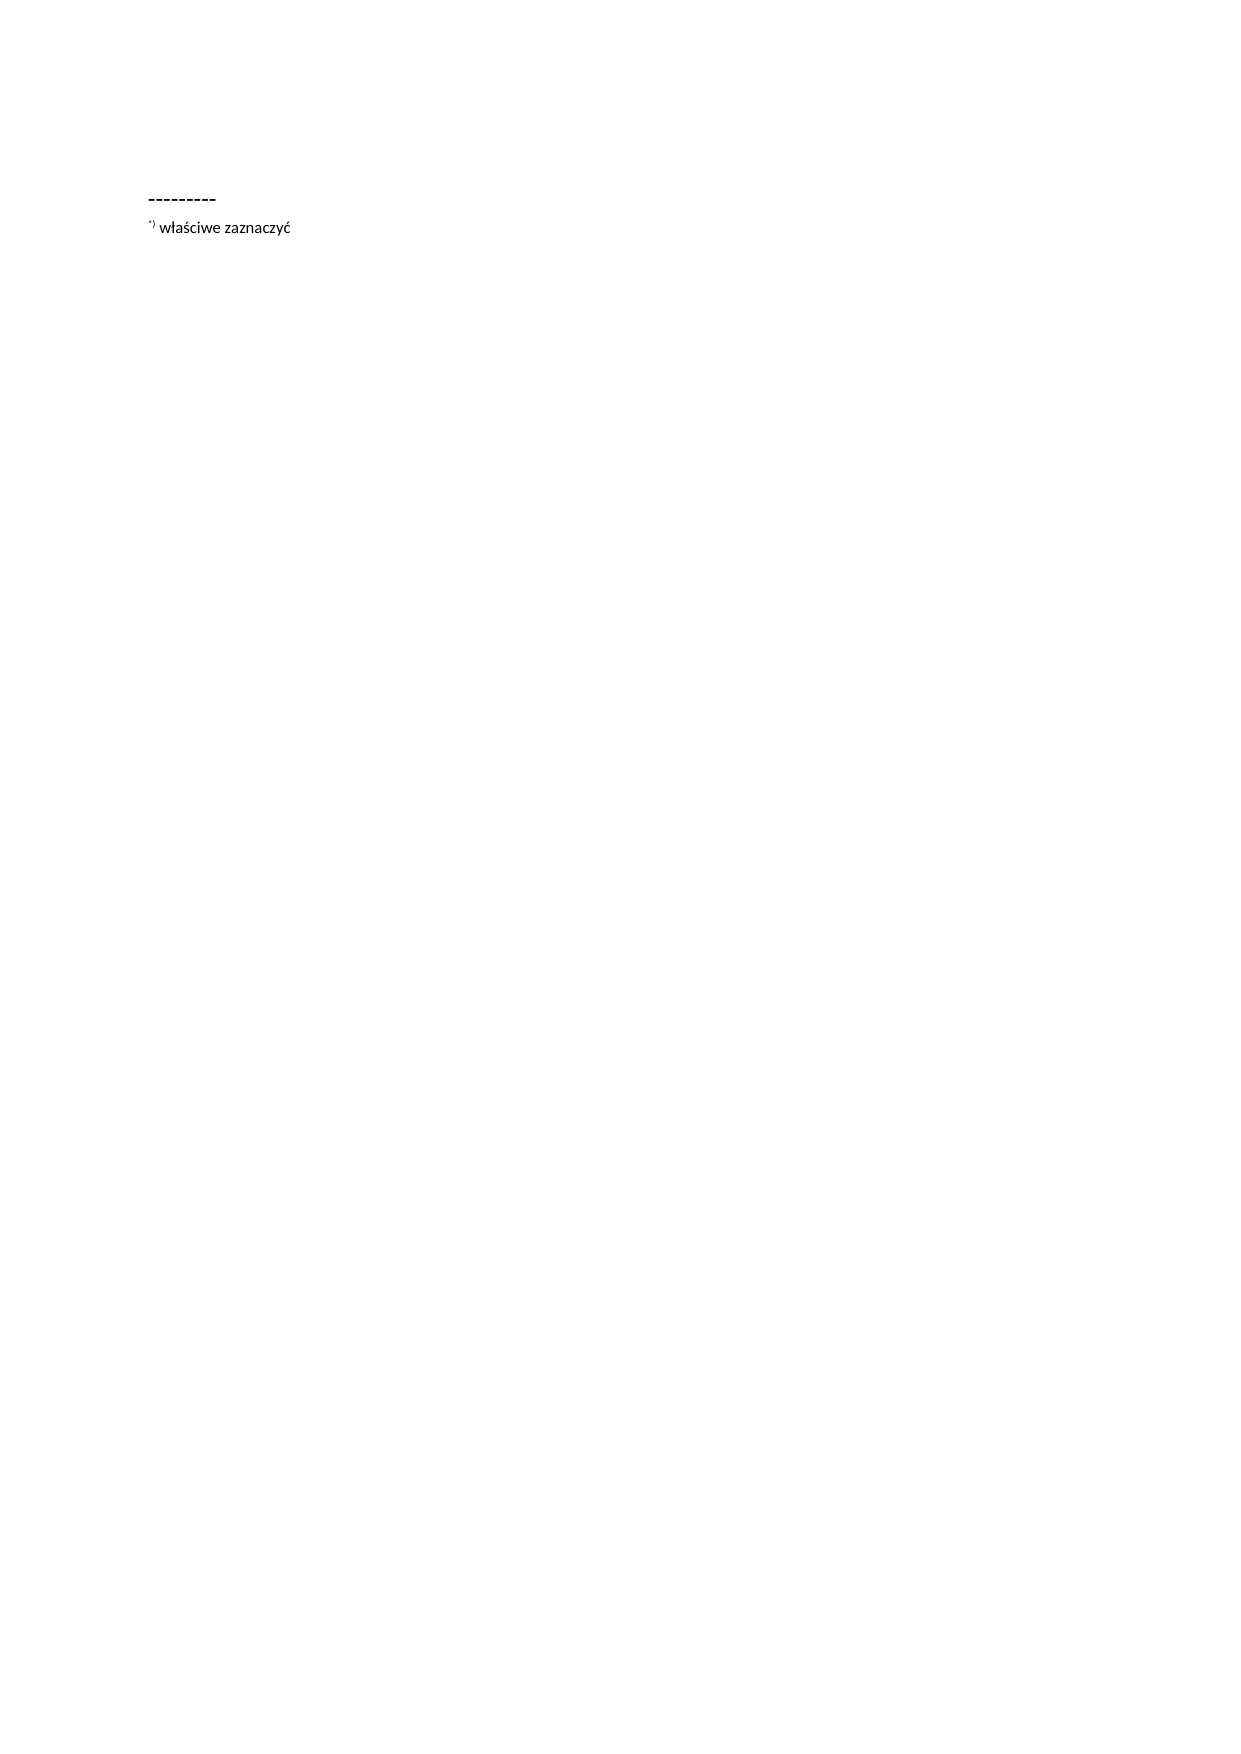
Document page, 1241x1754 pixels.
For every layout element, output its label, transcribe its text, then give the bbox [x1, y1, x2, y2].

text *) właściwe zaznaczyć [148, 218, 1092, 238]
text --------- [148, 183, 1092, 213]
